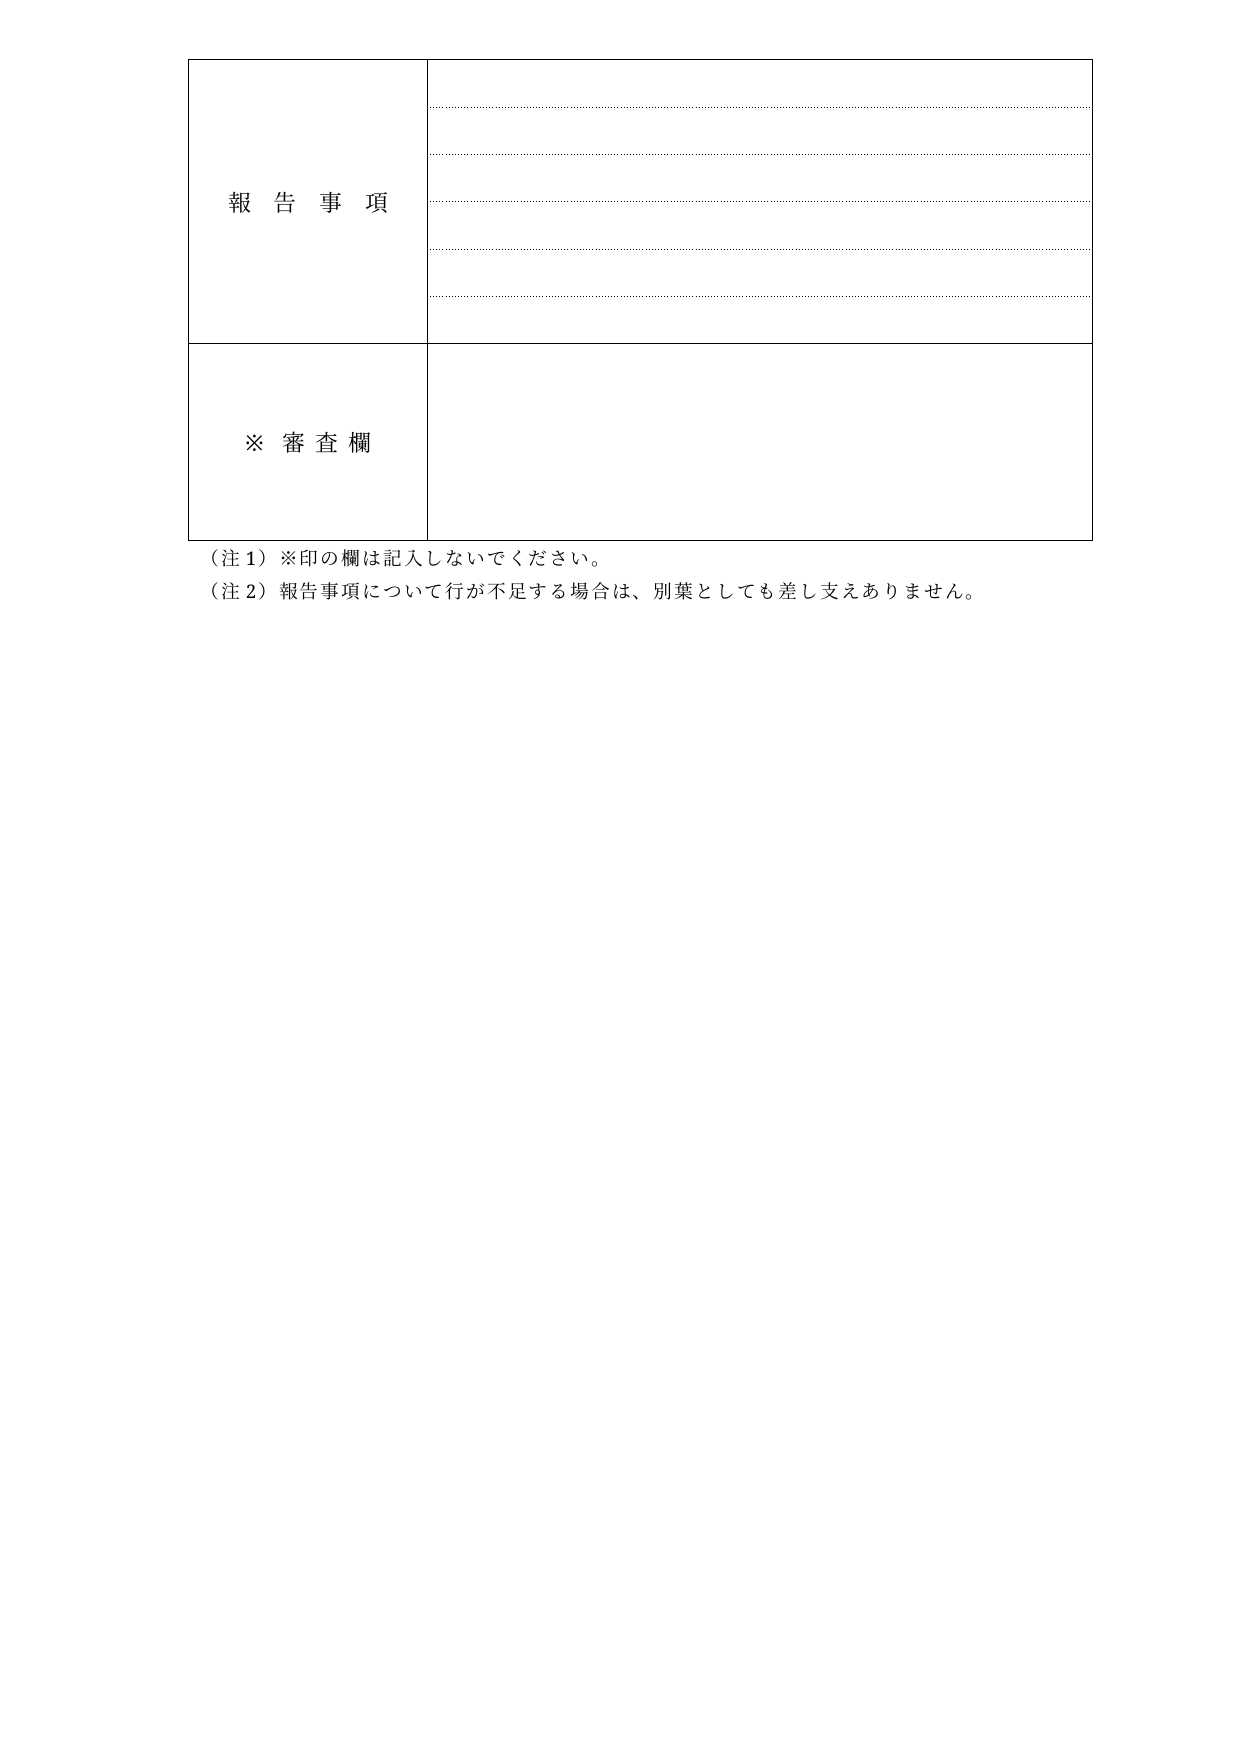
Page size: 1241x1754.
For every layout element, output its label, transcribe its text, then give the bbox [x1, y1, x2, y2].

table_cell [428, 107, 1092, 154]
table_cell [428, 249, 1092, 296]
table_cell [428, 201, 1092, 248]
table_cell [428, 344, 1092, 540]
table_cell 審 査 欄 [189, 344, 427, 540]
table_cell [428, 154, 1092, 201]
text （注1）※印の欄は記入しないでください。 [177, 541, 1092, 574]
table_cell [428, 60, 1092, 107]
table_cell 報 告 事 項 [189, 60, 427, 343]
text （注2）報告事項について行が不足する場合は、別葉としても差し支えありません。 [177, 574, 1092, 607]
table_cell [428, 296, 1092, 343]
